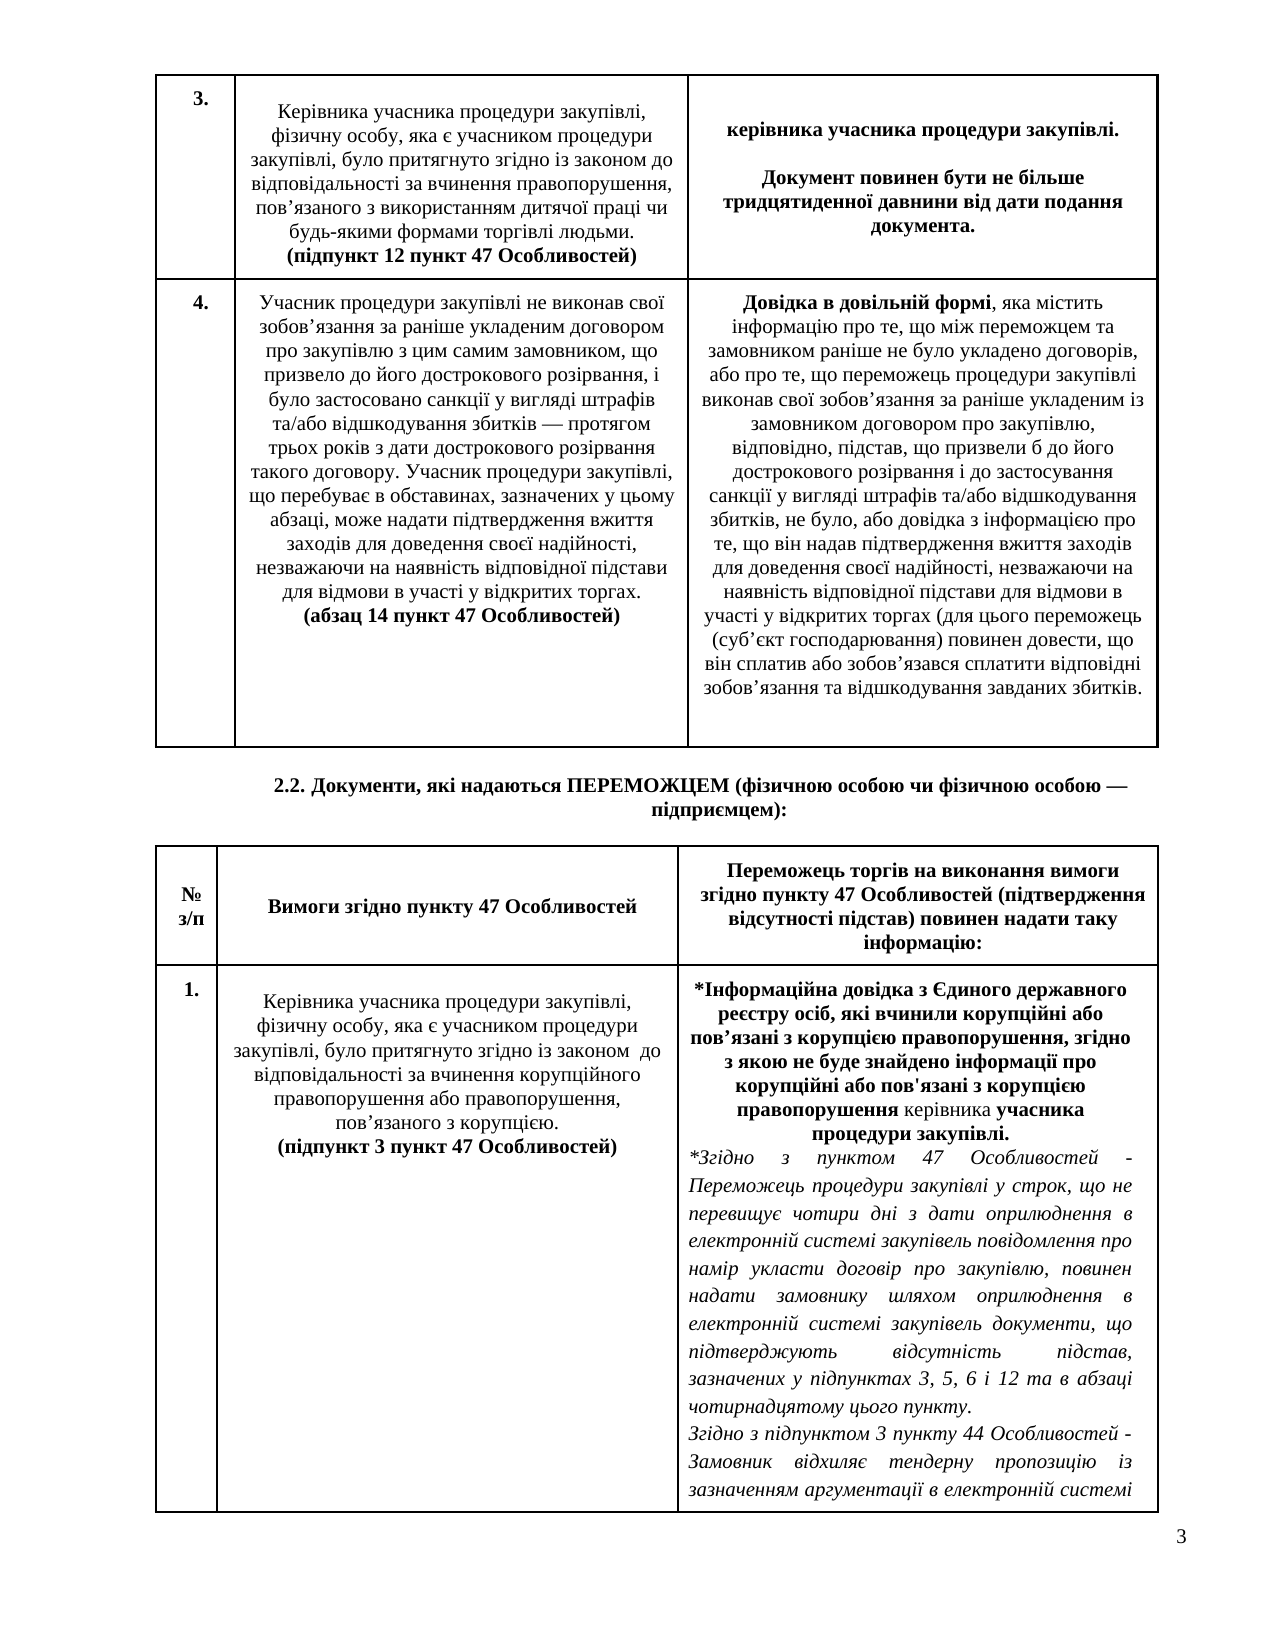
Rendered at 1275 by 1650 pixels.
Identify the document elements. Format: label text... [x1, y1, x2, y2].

table_cell Керівника учасника процедури закупівлі, фізичну особу, яка є учасником процедури закупівлі, було притягнуто згідно із законом до відповідальності за вчинення правопорушення, пов’язаного з використанням дитячої праці чи будь-якими формами торгівлі людьми. (підпункт 12 пункт 47 Особливостей) [236, 76, 687, 278]
table_cell Довідка в довільній формі, яка містить інформацію про те, що між переможцем та замовником раніше не було укладено договорів, або про те, що переможець процедури закупівлі виконав свої зобов’язання за раніше укладеним із замовником договором про закупівлю, відповідно, підстав, що призвели б до його дострокового розірвання і до застосування санкції у вигляді штрафів та/або відшкодування збитків, не було, або довідка з інформацією про те, що він надав підтвердження вжиття заходів для доведення своєї надійності, незважаючи на наявність відповідної підстави для відмови в участі у відкритих торгах (для цього переможець (суб’єкт господарювання) повинен довести, що він сплатив або зобов’язався сплатити відповідні зобов’язання та відшкодування завданих збитків. [689, 280, 1156, 746]
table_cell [218, 966, 677, 1511]
table_cell 1. [157, 966, 216, 1511]
table_cell 4. [157, 280, 234, 746]
table_cell 3. [157, 76, 234, 278]
table_cell Учасник процедури закупівлі не виконав свої зобов’язання за раніше укладеним договором про закупівлю з цим самим замовником, що призвело до його дострокового розірвання, і було застосовано санкції у вигляді штрафів та/або відшкодування збитків — протягом трьох років з дати дострокового розірвання такого договору. Учасник процедури закупівлі, що перебуває в обставинах, зазначених у цьому абзаці, може надати підтвердження вжиття заходів для доведення своєї надійності, незважаючи на наявність відповідної підстави для відмови в участі у відкритих торгах. (абзац 14 пункт 47 Особливостей) [236, 280, 687, 746]
list Документи, які надаються ПЕРЕМОЖЦЕМ (фізичною особою чи фізичною особою — підприємцем): [215, 773, 1186, 821]
table_header № з/п [157, 847, 216, 964]
table_header Вимоги згідно пункту 47 Особливостей [218, 847, 677, 964]
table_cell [679, 966, 1157, 1511]
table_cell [689, 76, 1156, 278]
table_header Переможець торгів на виконання вимоги згідно пункту 47 Особливостей (підтвердження відсутності підстав) повинен надати таку інформацію: [679, 847, 1157, 964]
